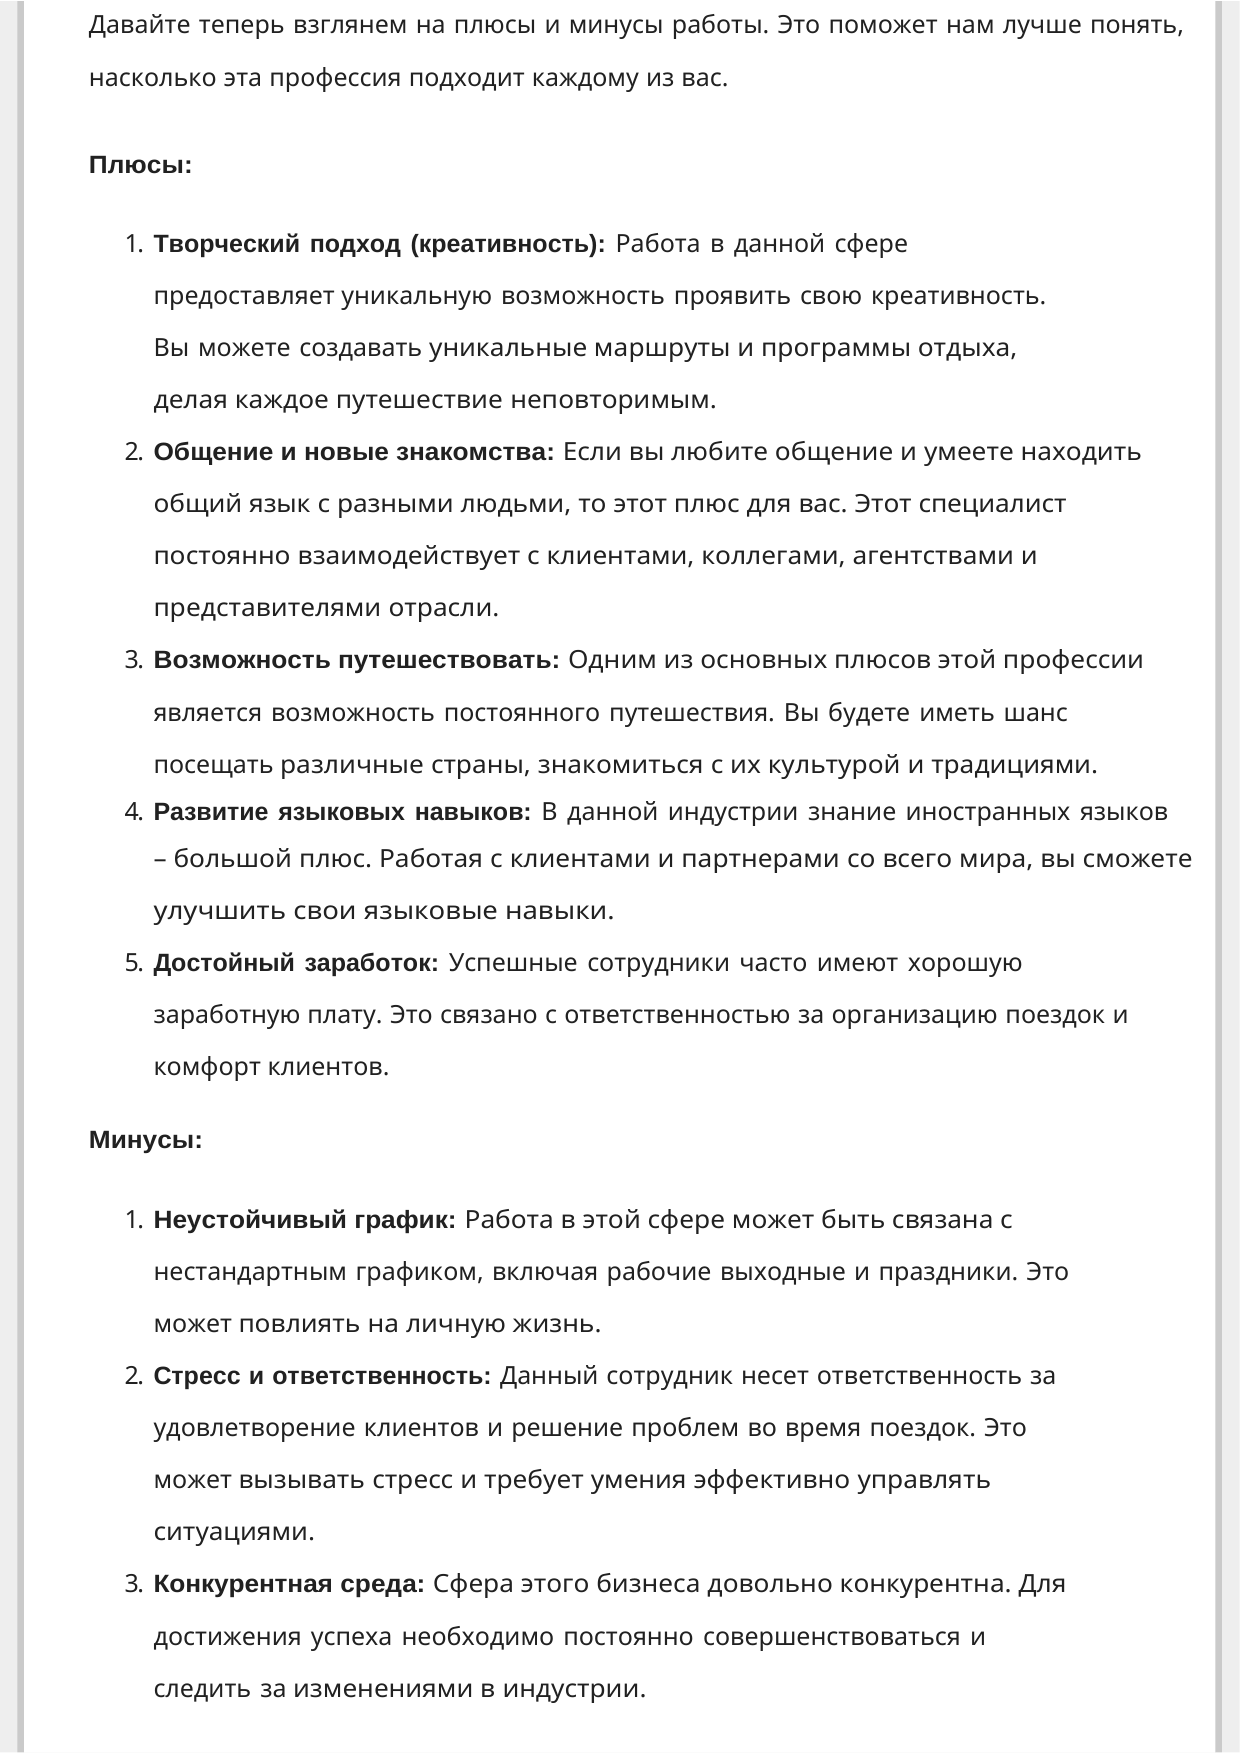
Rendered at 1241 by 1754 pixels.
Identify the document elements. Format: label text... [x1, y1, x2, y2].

list Возможность путешествовать: Одним из основных плюсов этой профессии является возможность постоянного путешествия. Вы будете иметь шанс посещать различные страны, знакомиться с их культурой и традициями. [124, 642, 1150, 780]
text – большой плюс. Работая с клиентами и партнерами со всего мира, вы сможете улучшить свои языковые навыки. [153, 840, 1202, 927]
list Достойный заработок: Успешные сотрудники часто имеют хорошую заработную плату. Это связано с ответственностью за организацию поездок и комфорт клиентов. [124, 944, 1141, 1083]
list Творческий подход (креативность): Работа в данной сфере предоставляет уникальную возможность проявить свою креативность. Вы можете создавать уникальные маршруты и программы отдыха, делая каждое путешествие неповторимым. [124, 226, 1089, 416]
list Общение и новые знакомства: Если вы любите общение и умеете находить общий язык с разными людьми, то этот плюс для вас. Этот специалист постоянно взаимодействует с клиентами, коллегами, агентствами и представителями отрасли. [124, 434, 1143, 624]
subtitle Плюсы: [89, 150, 1240, 178]
list Развитие языковых навыков: В данной индустрии знание иностранных языков [124, 798, 1240, 826]
list Конкурентная среда: Сфера этого бизнеса довольно конкурентна. Для достижения успеха необходимо постоянно совершенствоваться и следить за изменениями в индустрии. [124, 1566, 1084, 1704]
list Стресс и ответственность: Данный сотрудник несет ответственность за удовлетворение клиентов и решение проблем во время поездок. Это может вызывать стресс и требует умения эффективно управлять ситуациями. [124, 1358, 1069, 1548]
list Неустойчивый график: Работа в этой сфере может быть связана с нестандартным графиком, включая рабочие выходные и праздники. Это может повлиять на личную жизнь. [124, 1201, 1108, 1340]
subtitle Минусы: [89, 1126, 1240, 1154]
text Давайте теперь взглянем на плюсы и минусы работы. Это поможет нам лучше понять, насколько эта профессия подходит каждому из вас. [89, 7, 1240, 93]
